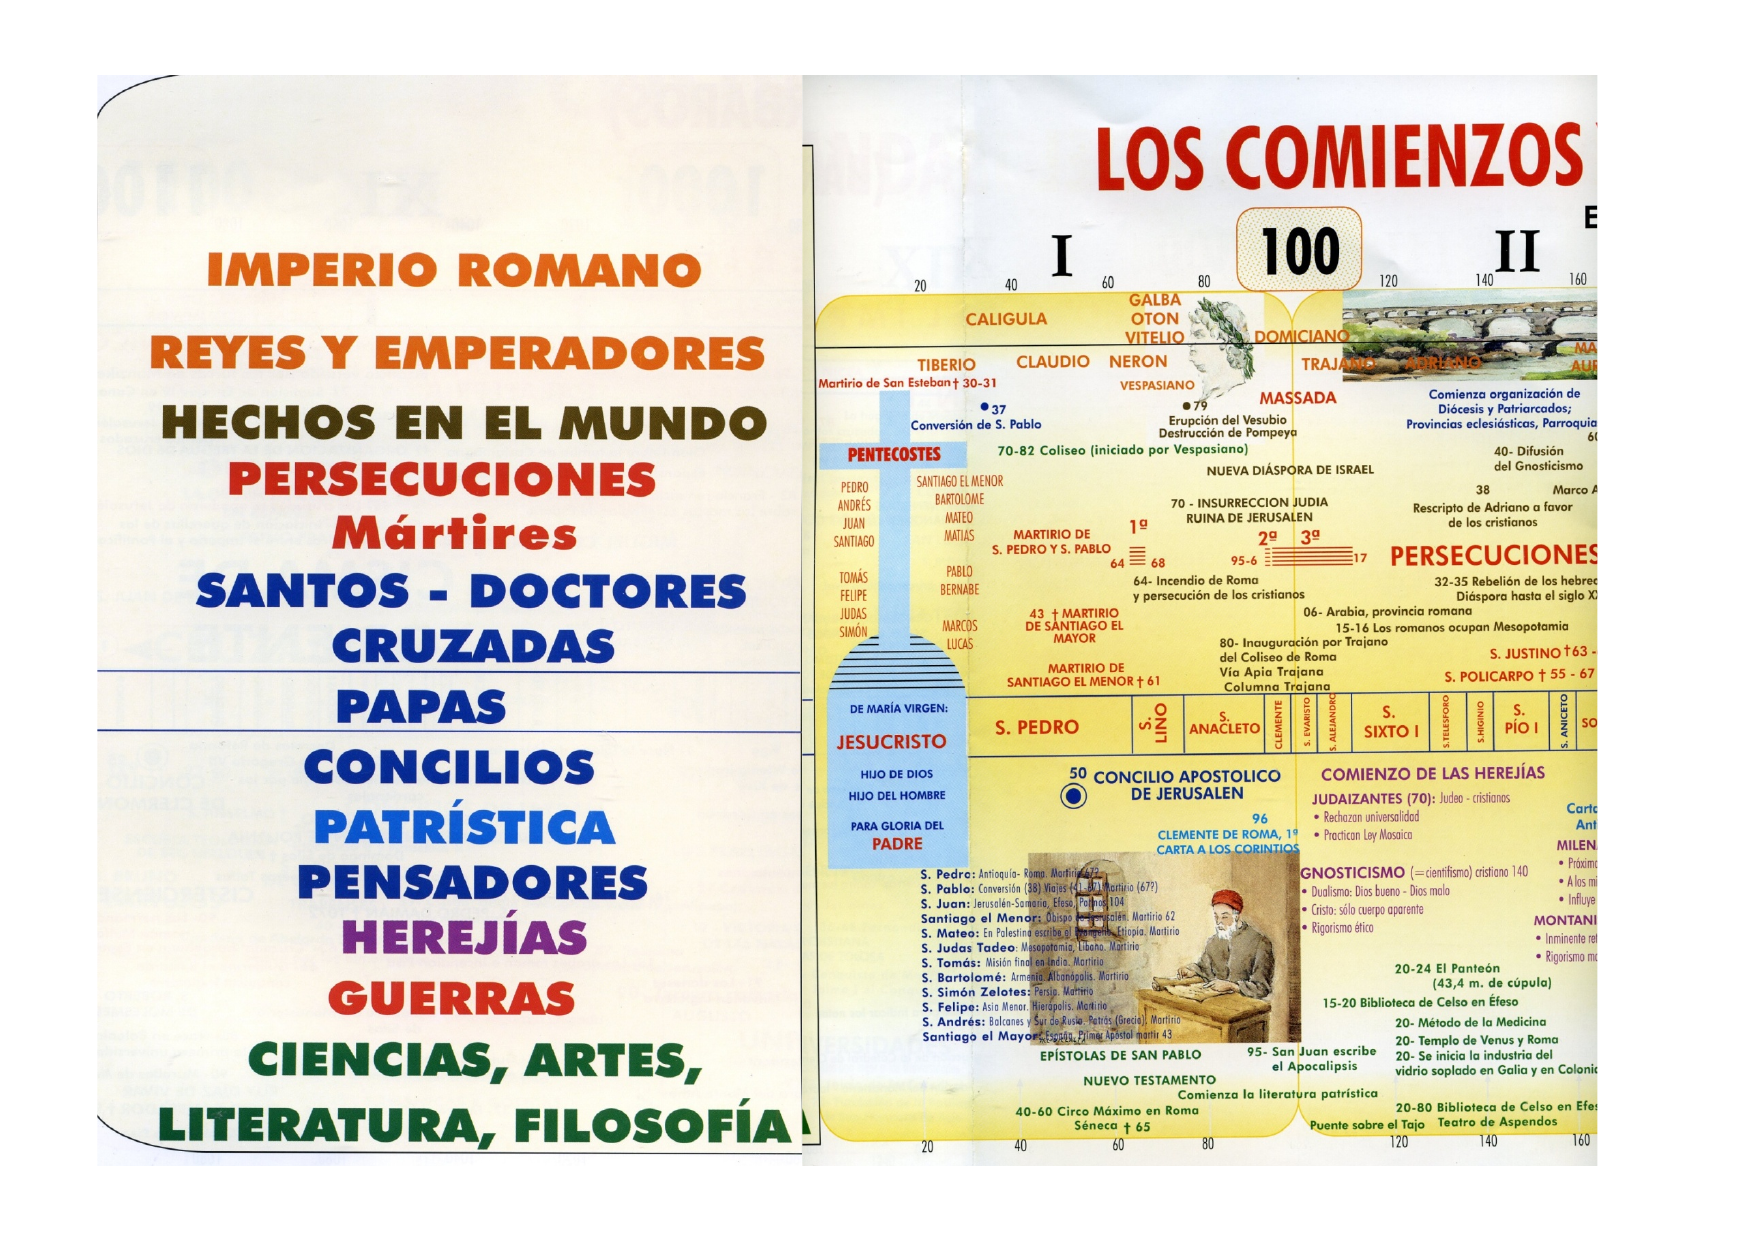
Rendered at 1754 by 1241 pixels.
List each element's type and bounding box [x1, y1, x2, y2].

picture [97, 75, 1598, 1166]
